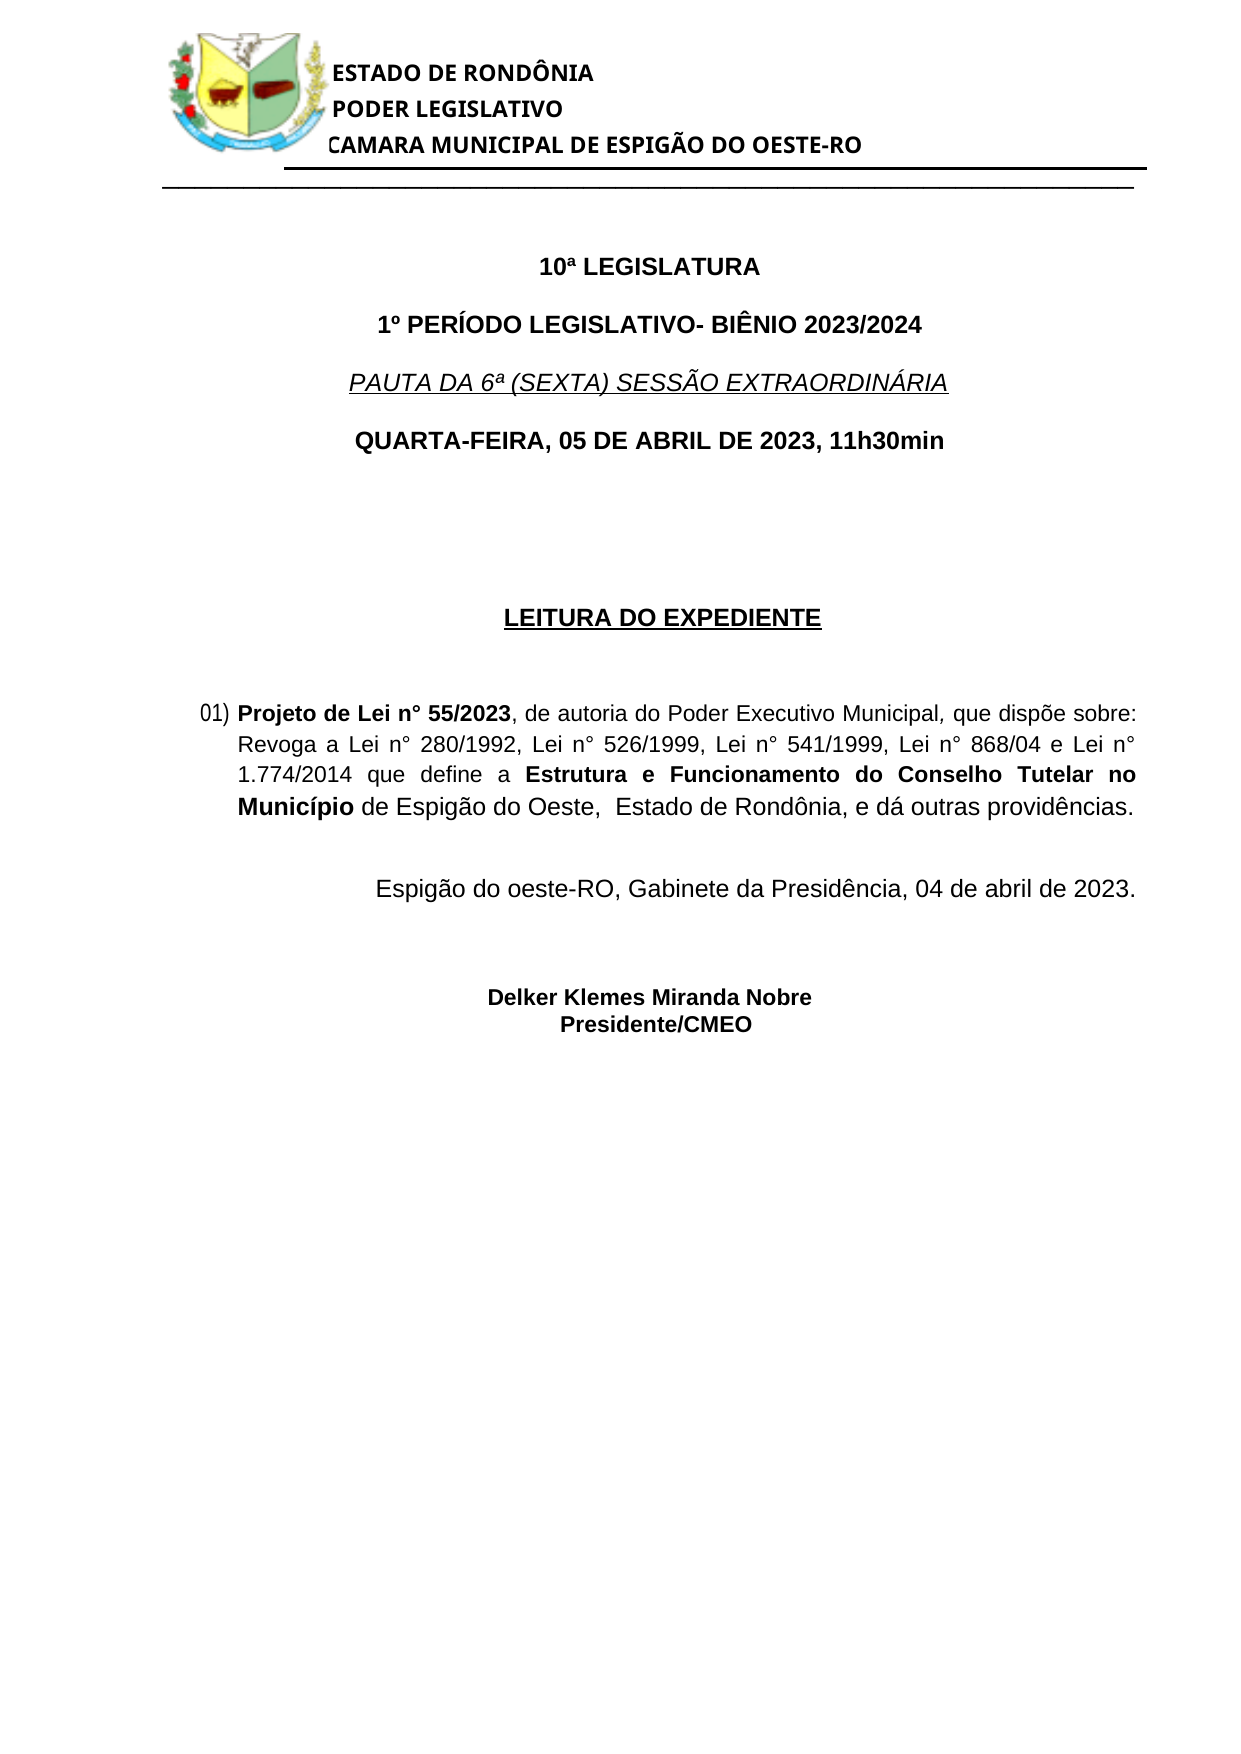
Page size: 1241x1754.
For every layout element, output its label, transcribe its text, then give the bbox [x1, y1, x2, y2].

list Projeto de Lei n° 55/2023, de autoria do Poder Executivo Municipal, que dispõe sobre: Revoga a Lei n° 280/1992, Lei n° 526/1999, Lei n° 541/1999, Lei n° 868/04 e Lei n° 1.774/2014 que define a Estrutura e Funcionamento do Conselho Tutelar no Município de Espigão do Oeste, Estado de Rondônia, e dá outras providências. [200, 698, 1137, 820]
text 1º PERÍODO LEGISLATIVO- BIÊNIO 2023/2024 [162, 310, 1137, 339]
text ____________________________________________________________ [162, 33, 1137, 189]
text QUARTA-FEIRA, 05 DE ABRIL DE 2023, 11h30min [162, 426, 1137, 454]
text 10ª LEGISLATURA [162, 252, 1137, 281]
text Delker Klemes Miranda Nobre [162, 984, 1137, 1011]
text Espigão do oeste-RO, Gabinete da Presidência, 04 de abril de 2023. [162, 874, 1137, 903]
text PAUTA DA 6ª (SEXTA) SESSÃO EXTRAORDINÁRIA [162, 368, 1137, 397]
text LEITURA DO EXPEDIENTE [295, 603, 1137, 632]
text Presidente/CMEO [162, 1011, 1137, 1037]
